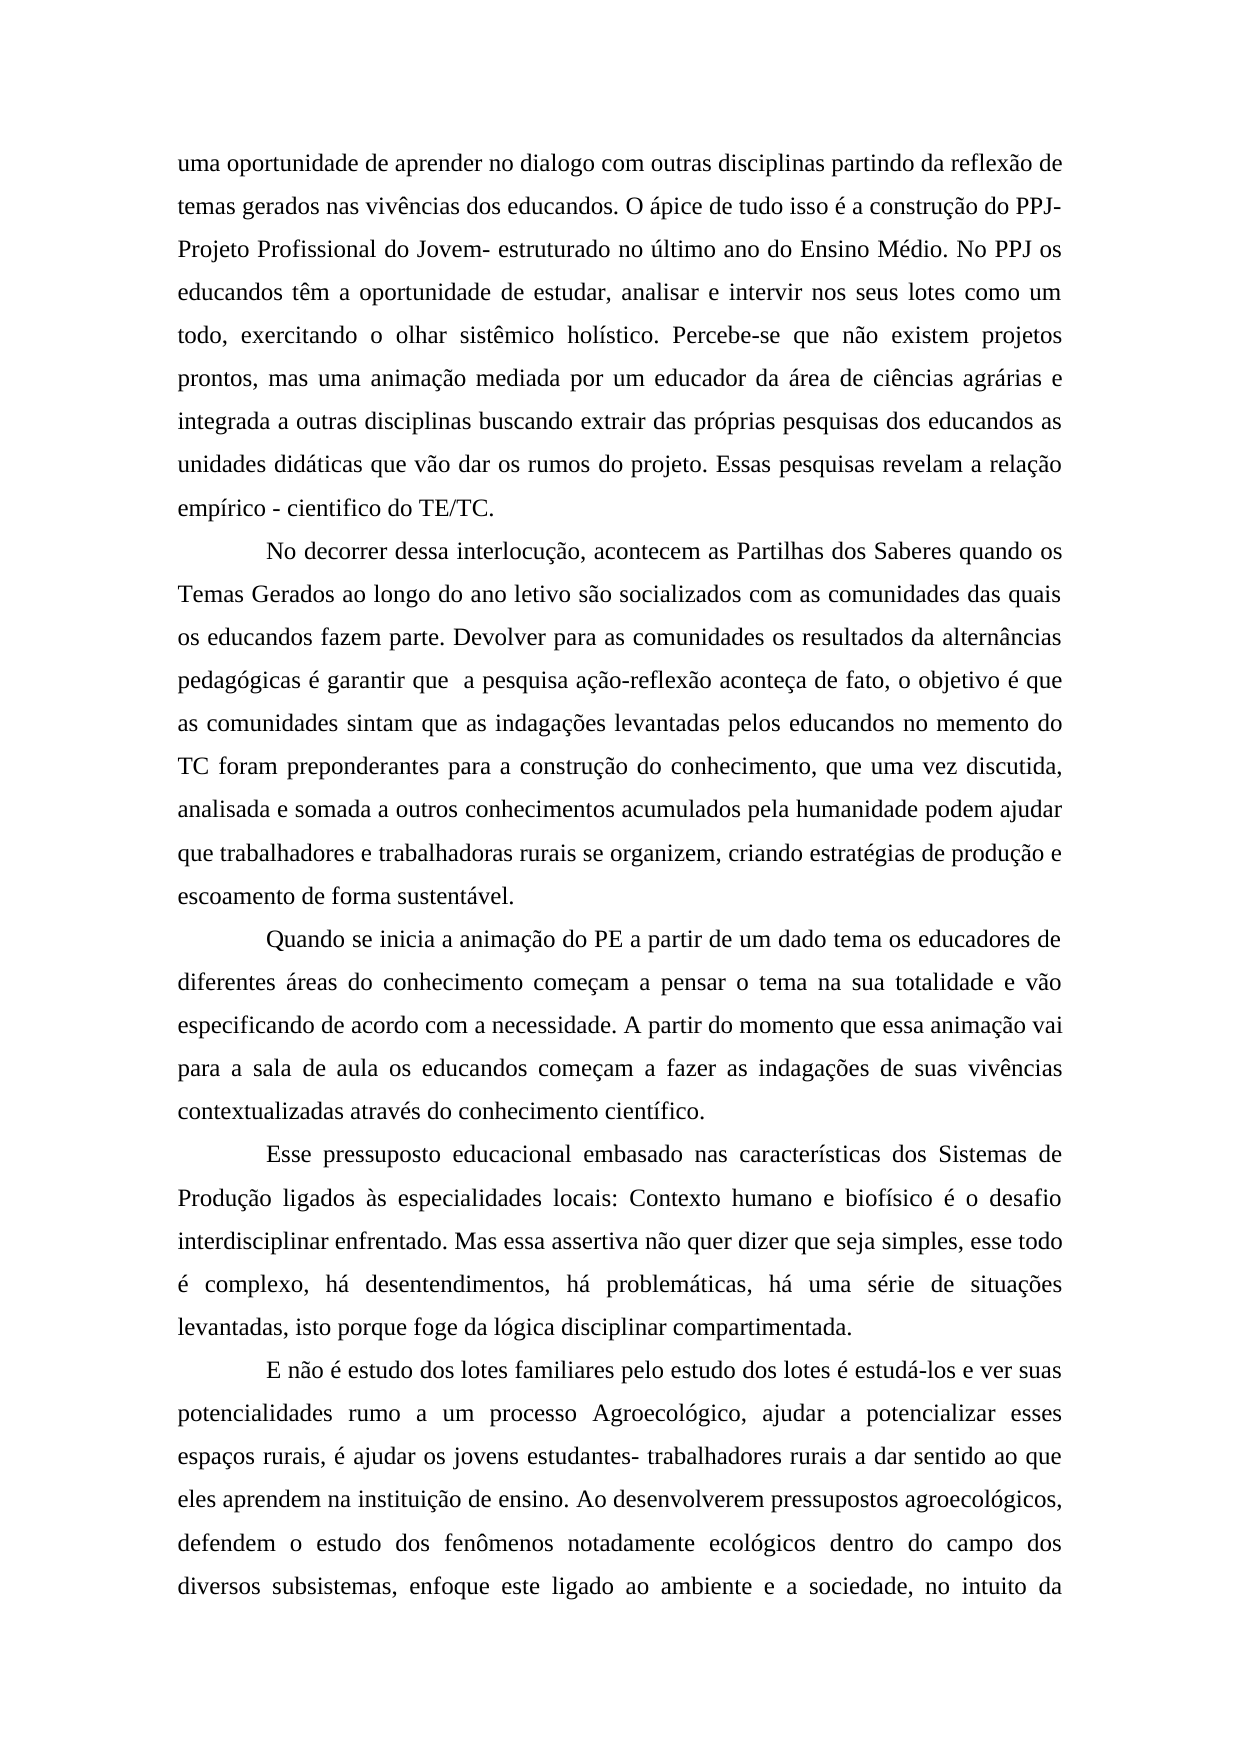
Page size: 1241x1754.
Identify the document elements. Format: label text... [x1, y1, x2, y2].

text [177, 148, 1063, 521]
text No decorrer dessa interlocução, acontecem as Partilhas dos Saberes quando os Temas Gerados ao longo do ano letivo são socializados com as comunidades das quais os educandos fazem parte. Devolver para as comunidades os resultados da alternâncias pedagógicas é garantir que a pesquisa ação-reflexão aconteça de fato, o objetivo é que as comunidades sintam que as indagações levantadas pelos educandos no memento do TC foram preponderantes para a construção do conhecimento, que uma vez discutida, analisada e somada a outros conhecimentos acumulados pela humanidade podem ajudar que trabalhadores e trabalhadoras rurais se organizem, criando estratégias de produção e escoamento de forma sustentável. [177, 536, 1063, 909]
text Quando se inicia a animação do PE a partir de um dado tema os educadores de diferentes áreas do conhecimento começam a pensar o tema na sua totalidade e vão especificando de acordo com a necessidade. A partir do momento que essa animação vai para a sala de aula os educandos começam a fazer as indagações de suas vivências contextualizadas através do conhecimento científico. [177, 924, 1063, 1125]
text Esse pressuposto educacional embasado nas características dos Sistemas de Produção ligados às especialidades locais: Contexto humano e biofísico é o desafio interdisciplinar enfrentado. Mas essa assertiva não quer dizer que seja simples, esse todo é complexo, há desentendimentos, há problemáticas, há uma série de situações levantadas, isto porque foge da lógica disciplinar compartimentada. [177, 1139, 1063, 1341]
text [177, 1355, 1063, 1599]
